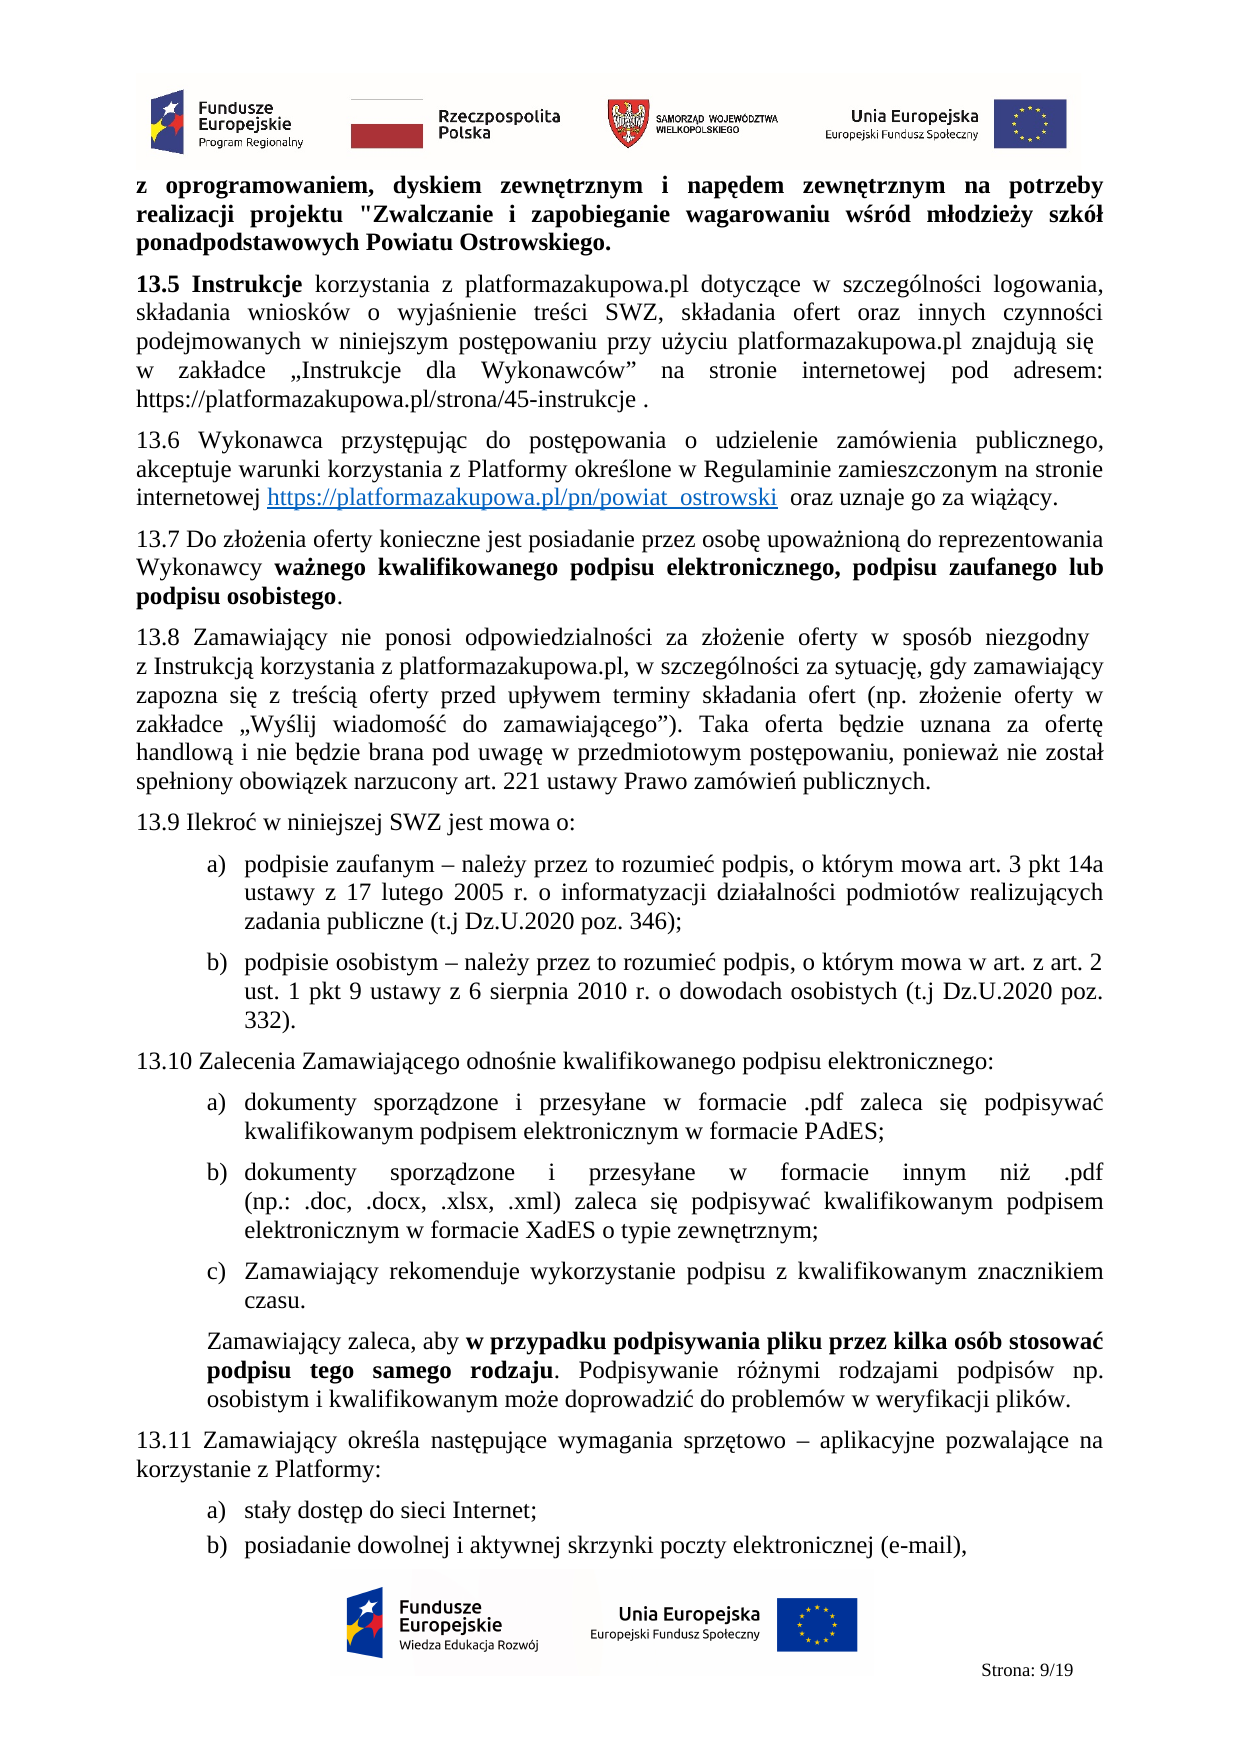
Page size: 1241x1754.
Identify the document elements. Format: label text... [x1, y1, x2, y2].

subtitle 13.11 Zamawiający określa następujące wymagania sprzętowo – aplikacyjne pozwalające na korzystanie z Platformy: [136, 1425, 1104, 1482]
subtitle 13.6 Wykonawca przystępując do postępowania o udzielenie zamówienia publicznego, akceptuje warunki korzystania z Platformy określone w Regulaminie zamieszczonym na stronie internetowej https://platformazakupowa.pl/pn/powiat_ostrowski oraz uznaje go za wiążący. [136, 425, 1104, 511]
subtitle 13.7 Do złożenia oferty konieczne jest posiadanie przez osobę upoważnioną do reprezentowania Wykonawcy ważnego kwalifikowanego podpisu elektronicznego, podpisu zaufanego lub podpisu osobistego. [136, 524, 1104, 610]
subtitle Zamawiający zaleca, aby w przypadku podpisywania pliku przez kilka osób stosować podpisu tego samego rodzaju. Podpisywanie różnymi rodzajami podpisów np. osobistym i kwalifikowanym może doprowadzić do problemów w weryfikacji plików. [207, 1326, 1104, 1412]
picture [329, 1569, 875, 1676]
subtitle stały dostęp do sieci Internet; [207, 1495, 1104, 1524]
subtitle 13.5 Instrukcje korzystania z platformazakupowa.pl dotyczące w szczególności logowania, składania wniosków o wyjaśnienie treści SWZ, składania ofert oraz innych czynności podejmowanych w niniejszym postępowaniu przy użyciu platformazakupowa.pl znajdują się w zakładce „Instrukcje dla Wykonawców” na stronie internetowej pod adresem: https://platformazakupowa.pl/strona/45-instrukcje . [136, 269, 1104, 412]
picture [135, 73, 1082, 170]
subtitle Zamawiający rekomenduje wykorzystanie podpisu z kwalifikowanym znacznikiem czasu. [207, 1256, 1104, 1314]
list posiadanie dowolnej i aktywnej skrzynki poczty elektronicznej (e-mail), [207, 1530, 1104, 1559]
subtitle podpisie osobistym – należy przez to rozumieć podpis, o którym mowa w art. z art. 2 ust. 1 pkt 9 ustawy z 6 sierpnia 2010 r. o dowodach osobistych (t.j Dz.U.2020 poz. 332). [207, 947, 1104, 1034]
subtitle 13.9 Ilekroć w niniejszej SWZ jest mowa o: [136, 807, 1104, 836]
subtitle dokumenty sporządzone i przesyłane w formacie .pdf zaleca się podpisywać kwalifikowanym podpisem elektronicznym w formacie PAdES; [207, 1087, 1104, 1145]
subtitle 13.8 Zamawiający nie ponosi odpowiedzialności za złożenie oferty w sposób niezgodny z Instrukcją korzystania z platformazakupowa.pl, w szczególności za sytuację, gdy zamawiający zapozna się z treścią oferty przed upływem terminy składania ofert (np. złożenie oferty w zakładce „Wyślij wiadomość do zamawiającego”). Taka oferta będzie uznana za ofertę handlową i nie będzie brana pod uwagę w przedmiotowym postępowaniu, ponieważ nie został spełniony obowiązek narzucony art. 221 ustawy Prawo zamówień publicznych. [136, 622, 1104, 795]
subtitle podpisie zaufanym – należy przez to rozumieć podpis, o którym mowa art. 3 pkt 14a ustawy z 17 lutego 2005 r. o informatyzacji działalności podmiotów realizujących zadania publiczne (t.j Dz.U.2020 poz. 346); [207, 849, 1104, 935]
subtitle dokumenty sporządzone i przesyłane w formacie innym niż .pdf (np.: .doc, .docx, .xlsx, .xml) zaleca się podpisywać kwalifikowanym podpisem elektronicznym w formacie XadES o typie zewnętrznym; [207, 1157, 1104, 1244]
subtitle 13.10 Zalecenia Zamawiającego odnośnie kwalifikowanego podpisu elektronicznego: [136, 1046, 1104, 1075]
